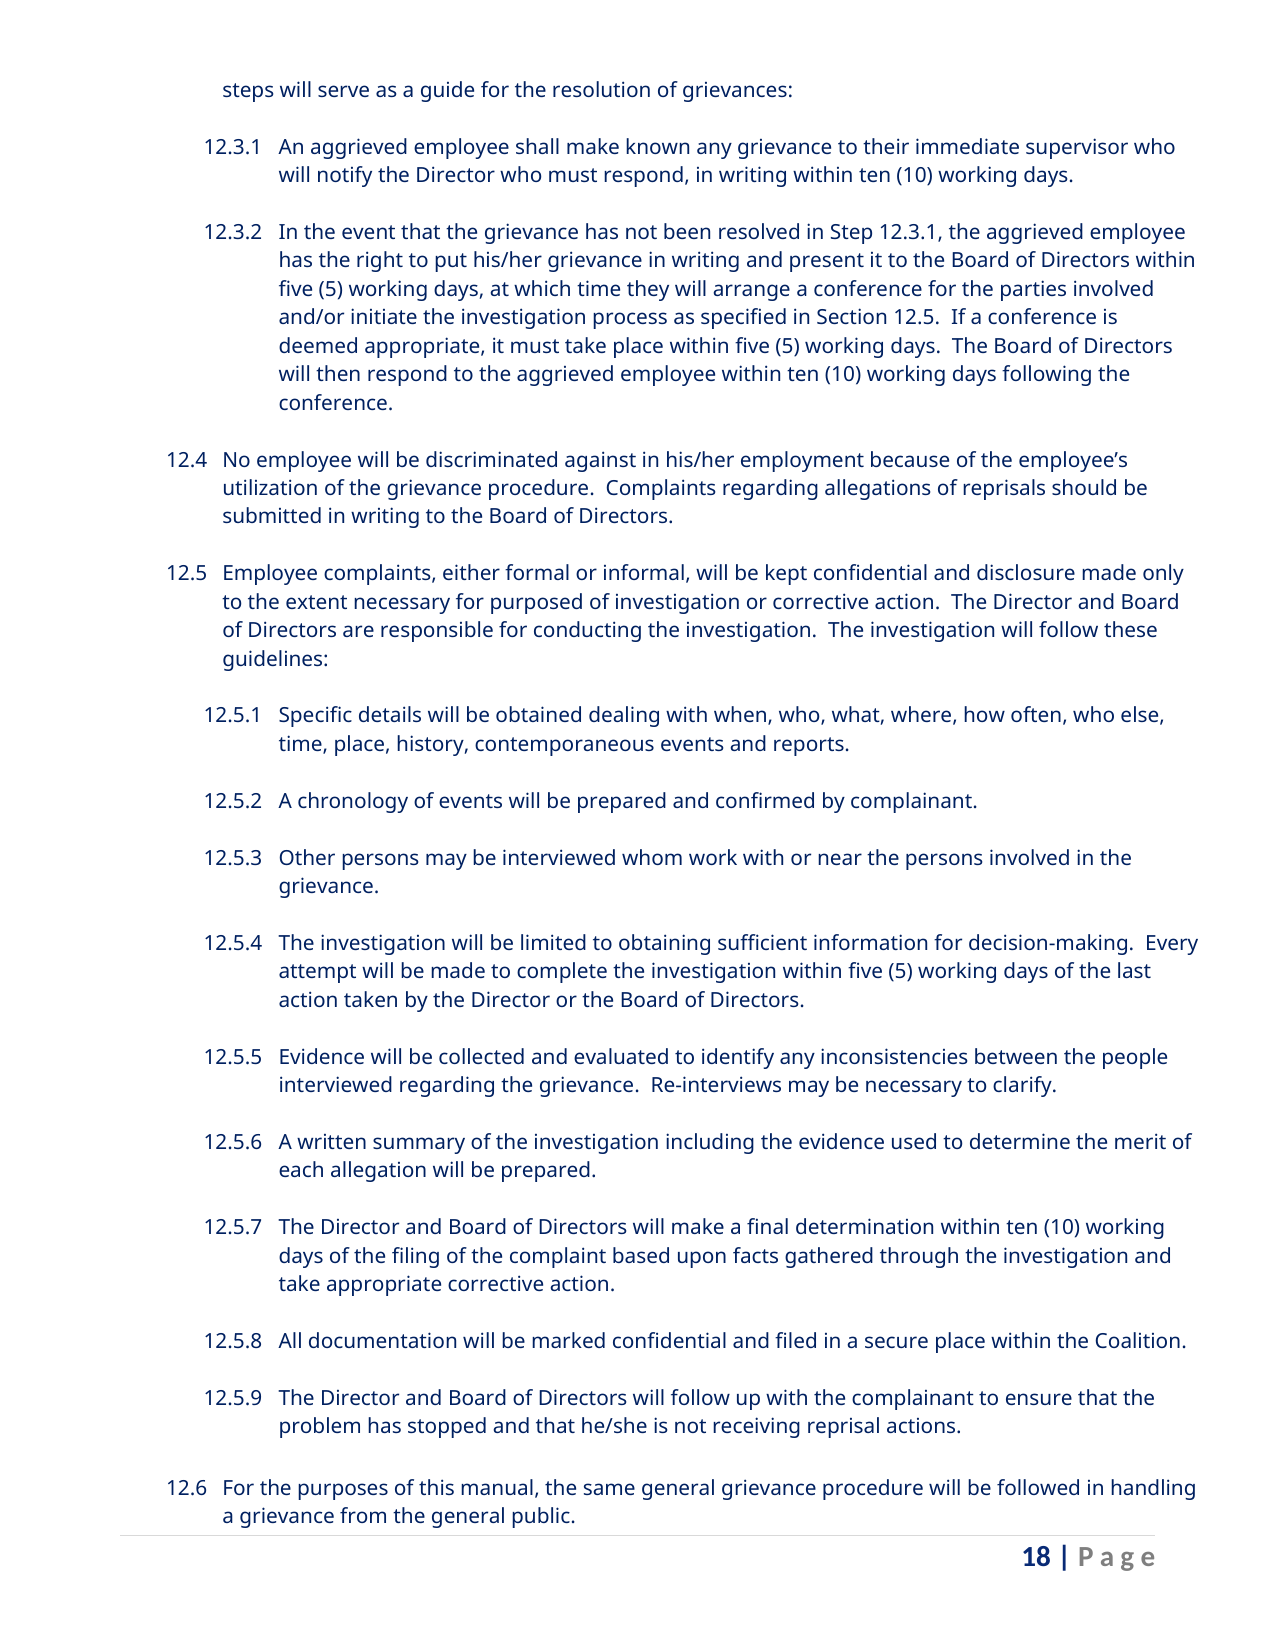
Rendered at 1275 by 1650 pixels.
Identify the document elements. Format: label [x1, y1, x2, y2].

table_cell [124, 75, 1199, 1529]
